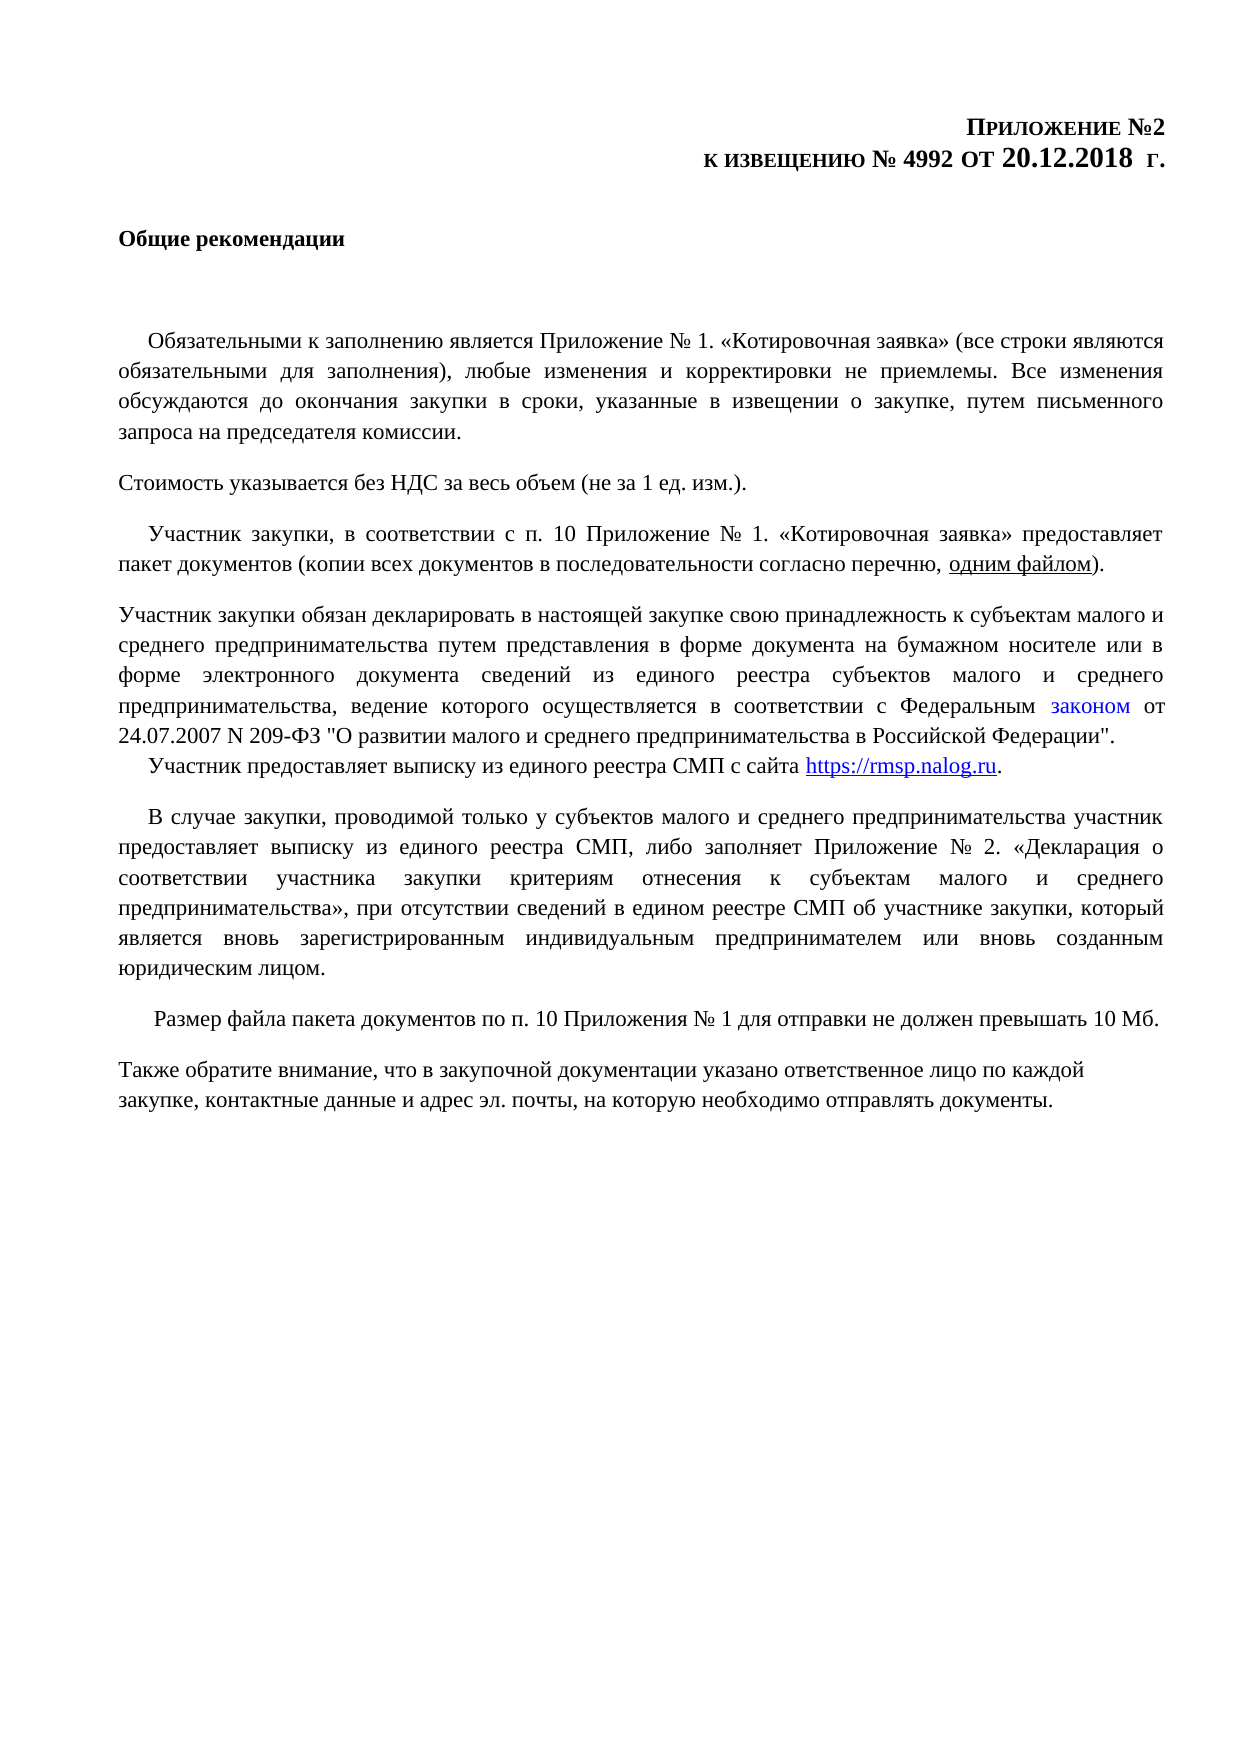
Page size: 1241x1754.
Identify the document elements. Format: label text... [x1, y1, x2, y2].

text к извещению № 4992 от 20.12.2018 г. [118, 141, 1165, 174]
text Общие рекомендации [118, 225, 1165, 251]
text Стоимость указывается без НДС за весь объем (не за 1 ед. изм.). [118, 469, 1165, 495]
text Приложение №2 [634, 112, 1165, 141]
text Участник закупки обязан декларировать в настоящей закупке свою принадлежность к субъектам малого и среднего предпринимательства путем представления в форме документа на бумажном носителе или в форме электронного документа сведений из единого реестра субъектов малого и среднего предпринимательства, ведение которого осуществляется в соответствии с Федеральным законом от 24.07.2007 N 209-ФЗ "О развитии малого и среднего предпринимательства в Российской Федерации". [118, 601, 1165, 748]
text Также обратите внимание, что в закупочной документации указано ответственное лицо по каждой закупке, контактные данные и адрес эл. почты, на которую необходимо отправлять документы. [118, 1056, 1165, 1113]
text Участник предоставляет выписку из единого реестра СМП с сайта https://rmsp.nalog.ru. [118, 752, 1165, 778]
text Обязательными к заполнению является Приложение № 1. «Котировочная заявка» (все строки являются обязательными для заполнения), любые изменения и корректировки не приемлемы. Все изменения обсуждаются до окончания закупки в сроки, указанные в извещении о закупке, путем письменного запроса на председателя комиссии. [118, 327, 1165, 444]
text Участник закупки, в соответствии с п. 10 Приложение № 1. «Котировочная заявка» предоставляет пакет документов (копии всех документов в последовательности согласно перечню, одним файлом). [118, 520, 1165, 576]
text В случае закупки, проводимой только у субъектов малого и среднего предпринимательства участник предоставляет выписку из единого реестра СМП, либо заполняет Приложение № 2. «Декларация о соответствии участника закупки критериям отнесения к субъектам малого и среднего предпринимательства», при отсутствии сведений в едином реестре СМП об участнике закупки, который является вновь зарегистрированным индивидуальным предпринимателем или вновь созданным юридическим лицом. [118, 803, 1165, 981]
text Размер файла пакета документов по п. 10 Приложения № 1 для отправки не должен превышать 10 Мб. [118, 1005, 1165, 1032]
